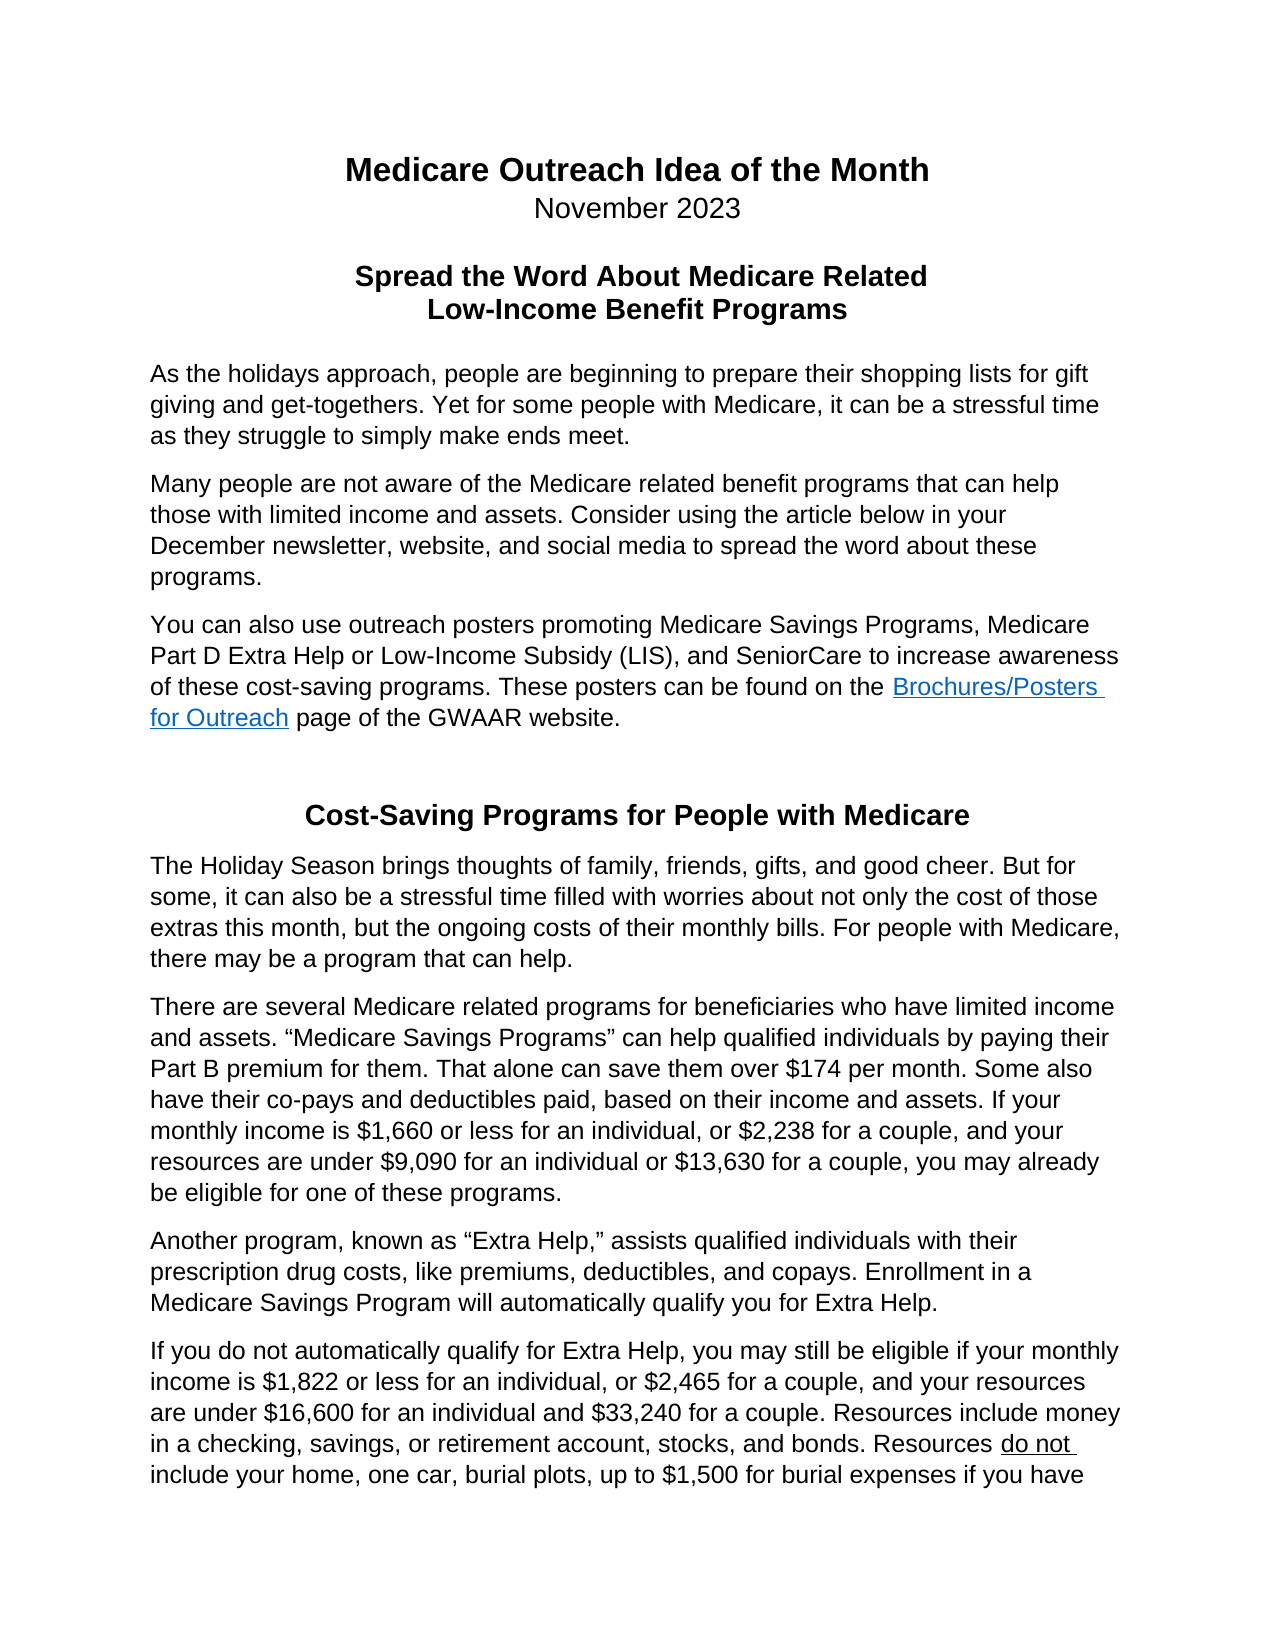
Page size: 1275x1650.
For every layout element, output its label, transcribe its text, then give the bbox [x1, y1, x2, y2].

text The Holiday Season brings thoughts of family, friends, gifts, and good cheer. But for some, it can also be a stressful time filled with worries about not only the cost of those extras this month, but the ongoing costs of their monthly bills. For people with Medicare, there may be a program that can help. [150, 851, 1125, 973]
text Another program, known as “Extra Help,” assists qualified individuals with their prescription drug costs, like premiums, deductibles, and copays. Enrollment in a Medicare Savings Program will automatically qualify you for Extra Help. [150, 1226, 1125, 1317]
text Cost-Saving Programs for People with Medicare [150, 798, 1125, 832]
text There are several Medicare related programs for beneficiaries who have limited income and assets. “Medicare Savings Programs” can help qualified individuals by paying their Part B premium for them. That alone can save them over $174 per month. Some also have their co-pays and deductibles paid, based on their income and assets. If your monthly income is $1,660 or less for an individual, or $2,238 for a couple, and your resources are under $9,090 for an individual or $13,630 for a couple, you may already be eligible for one of these programs. [150, 992, 1125, 1207]
text Low-Income Benefit Programs [150, 292, 1125, 326]
text November 2023 [150, 191, 1125, 225]
text You can also use outreach posters promoting Medicare Savings Programs, Medicare Part D Extra Help or Low-Income Subsidy (LIS), and SeniorCare to increase awareness of these cost-saving programs. These posters can be found on the Brochures/Posters for Outreach page of the GWAAR website. [150, 610, 1125, 732]
text As the holidays approach, people are beginning to prepare their shopping lists for gift giving and get-togethers. Yet for some people with Medicare, it can be a stressful time as they struggle to simply make ends meet. [150, 359, 1125, 450]
text Many people are not aware of the Medicare related benefit programs that can help those with limited income and assets. Consider using the article below in your December newsletter, website, and social media to spread the word about these programs. [150, 469, 1125, 591]
text Medicare Outreach Idea of the Month [150, 150, 1125, 188]
text Spread the Word About Medicare Related [150, 259, 1125, 292]
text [150, 1336, 1125, 1489]
